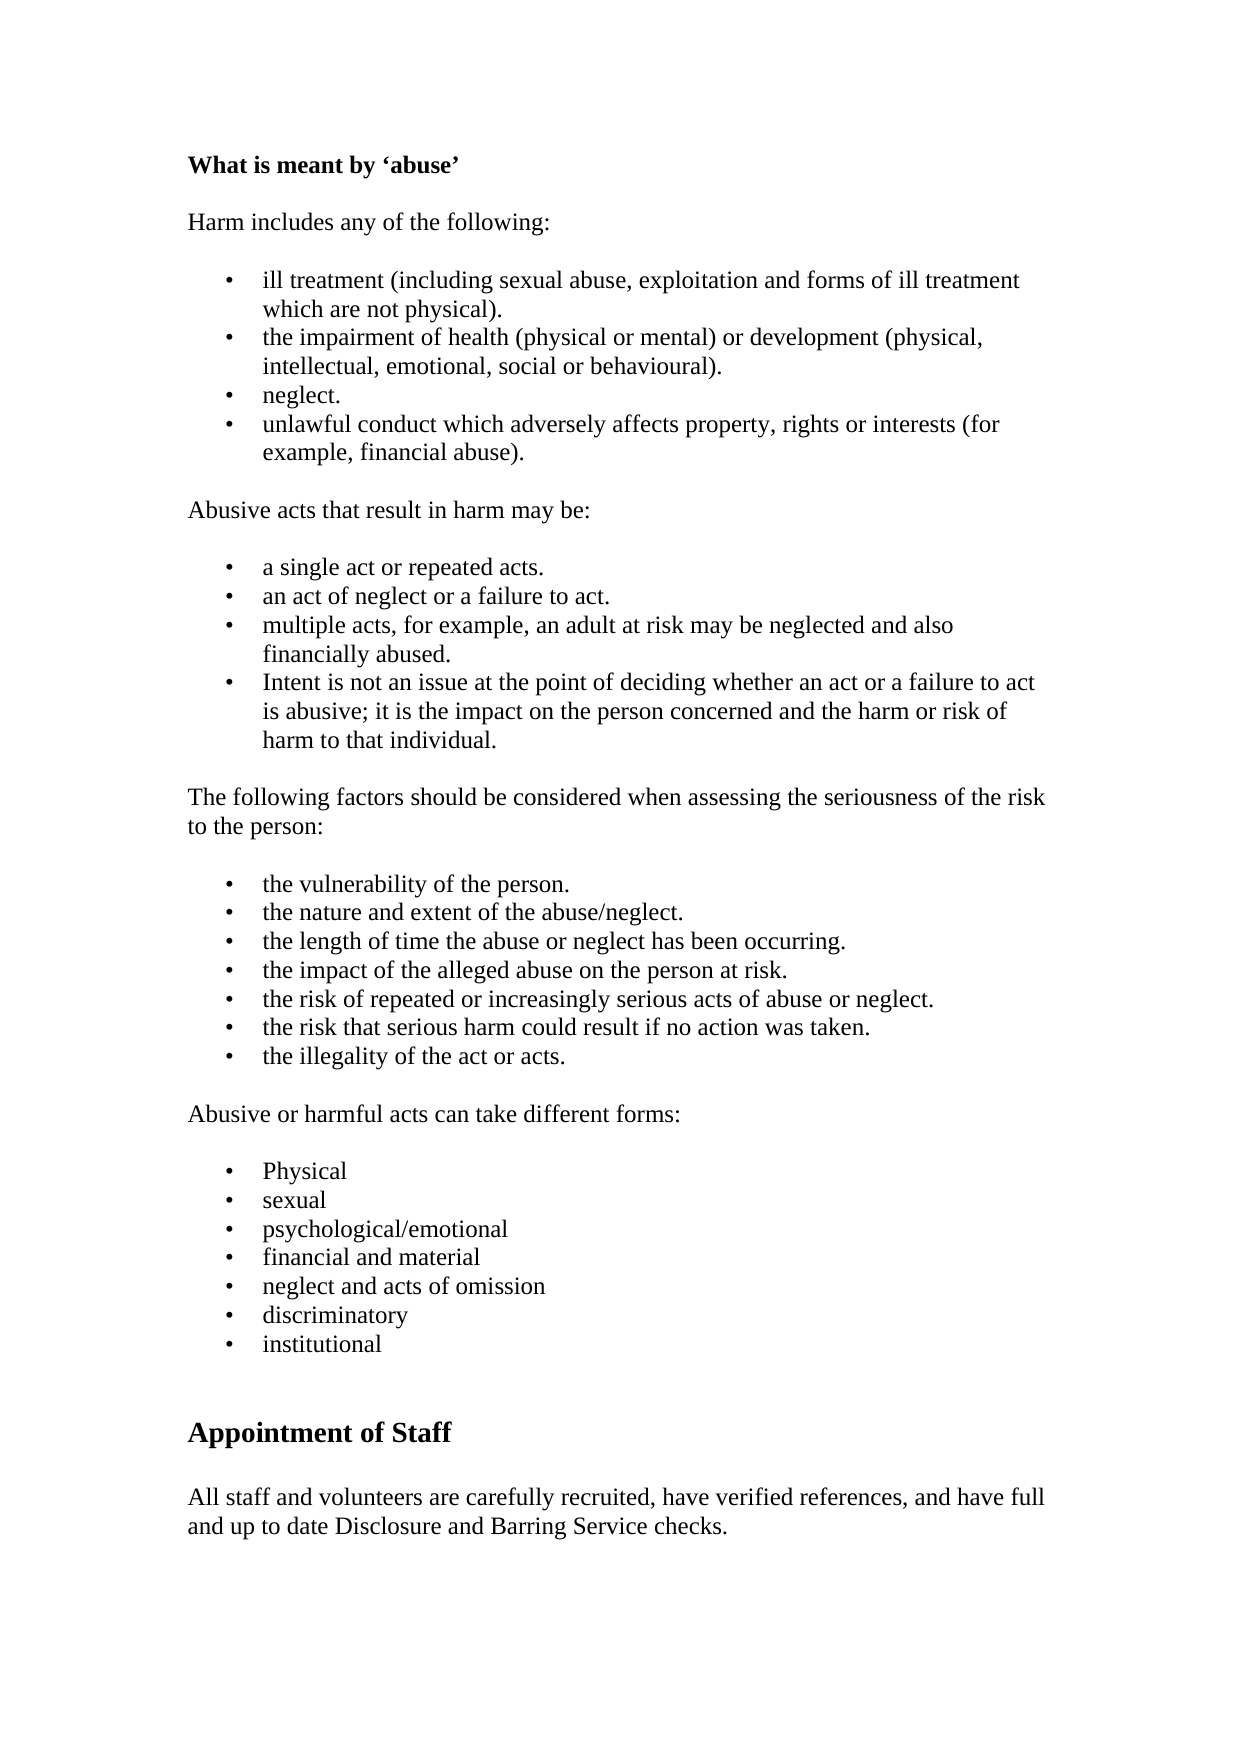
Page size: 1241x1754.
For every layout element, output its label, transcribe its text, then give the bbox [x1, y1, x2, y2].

list the impact of the alleged abuse on the person at risk. [225, 955, 1053, 984]
text The following factors should be considered when assessing the seriousness of the risk to the person: [187, 782, 1053, 840]
text Abusive or harmful acts can take different forms: [187, 1099, 1053, 1127]
list discriminatory [225, 1300, 1053, 1329]
list Intent is not an issue at the point of deciding whether an act or a failure to act is abusive; it is the impact on the person concerned and the harm or risk of harm to that individual. [225, 667, 1053, 754]
list neglect. [225, 380, 1053, 409]
list the length of time the abuse or neglect has been occurring. [225, 926, 1053, 955]
list unlawful conduct which adversely affects property, rights or interests (for example, financial abuse). [225, 409, 1053, 466]
list financial and material [225, 1242, 1053, 1271]
text Abusive acts that result in harm may be: [187, 495, 1053, 524]
list Physical [225, 1156, 1053, 1185]
list psychological/emotional [225, 1214, 1053, 1242]
list sexual [225, 1185, 1053, 1214]
list the impairment of health (physical or mental) or development (physical, intellectual, emotional, social or behavioural). [225, 322, 1053, 380]
list the vulnerability of the person. [225, 869, 1053, 897]
text All staff and volunteers are carefully recruited, have verified references, and have full and up to date Disclosure and Barring Service checks. [187, 1482, 1053, 1539]
list the risk of repeated or increasingly serious acts of abuse or neglect. [225, 984, 1053, 1012]
list the nature and extent of the abuse/neglect. [225, 897, 1053, 926]
list ill treatment (including sexual abuse, exploitation and forms of ill treatment which are not physical). [225, 265, 1053, 322]
text Harm includes any of the following: [187, 207, 1053, 236]
text Appointment of Staff [187, 1415, 1053, 1448]
list neglect and acts of omission [225, 1271, 1053, 1300]
list a single act or repeated acts. [225, 552, 1053, 581]
text What is meant by ‘abuse’ [187, 150, 1053, 179]
list the illegality of the act or acts. [225, 1041, 1053, 1070]
list multiple acts, for example, an adult at risk may be neglected and also financially abused. [225, 610, 1053, 667]
list the risk that serious harm could result if no action was taken. [225, 1012, 1053, 1041]
list an act of neglect or a failure to act. [225, 581, 1053, 610]
list institutional [225, 1329, 1053, 1357]
